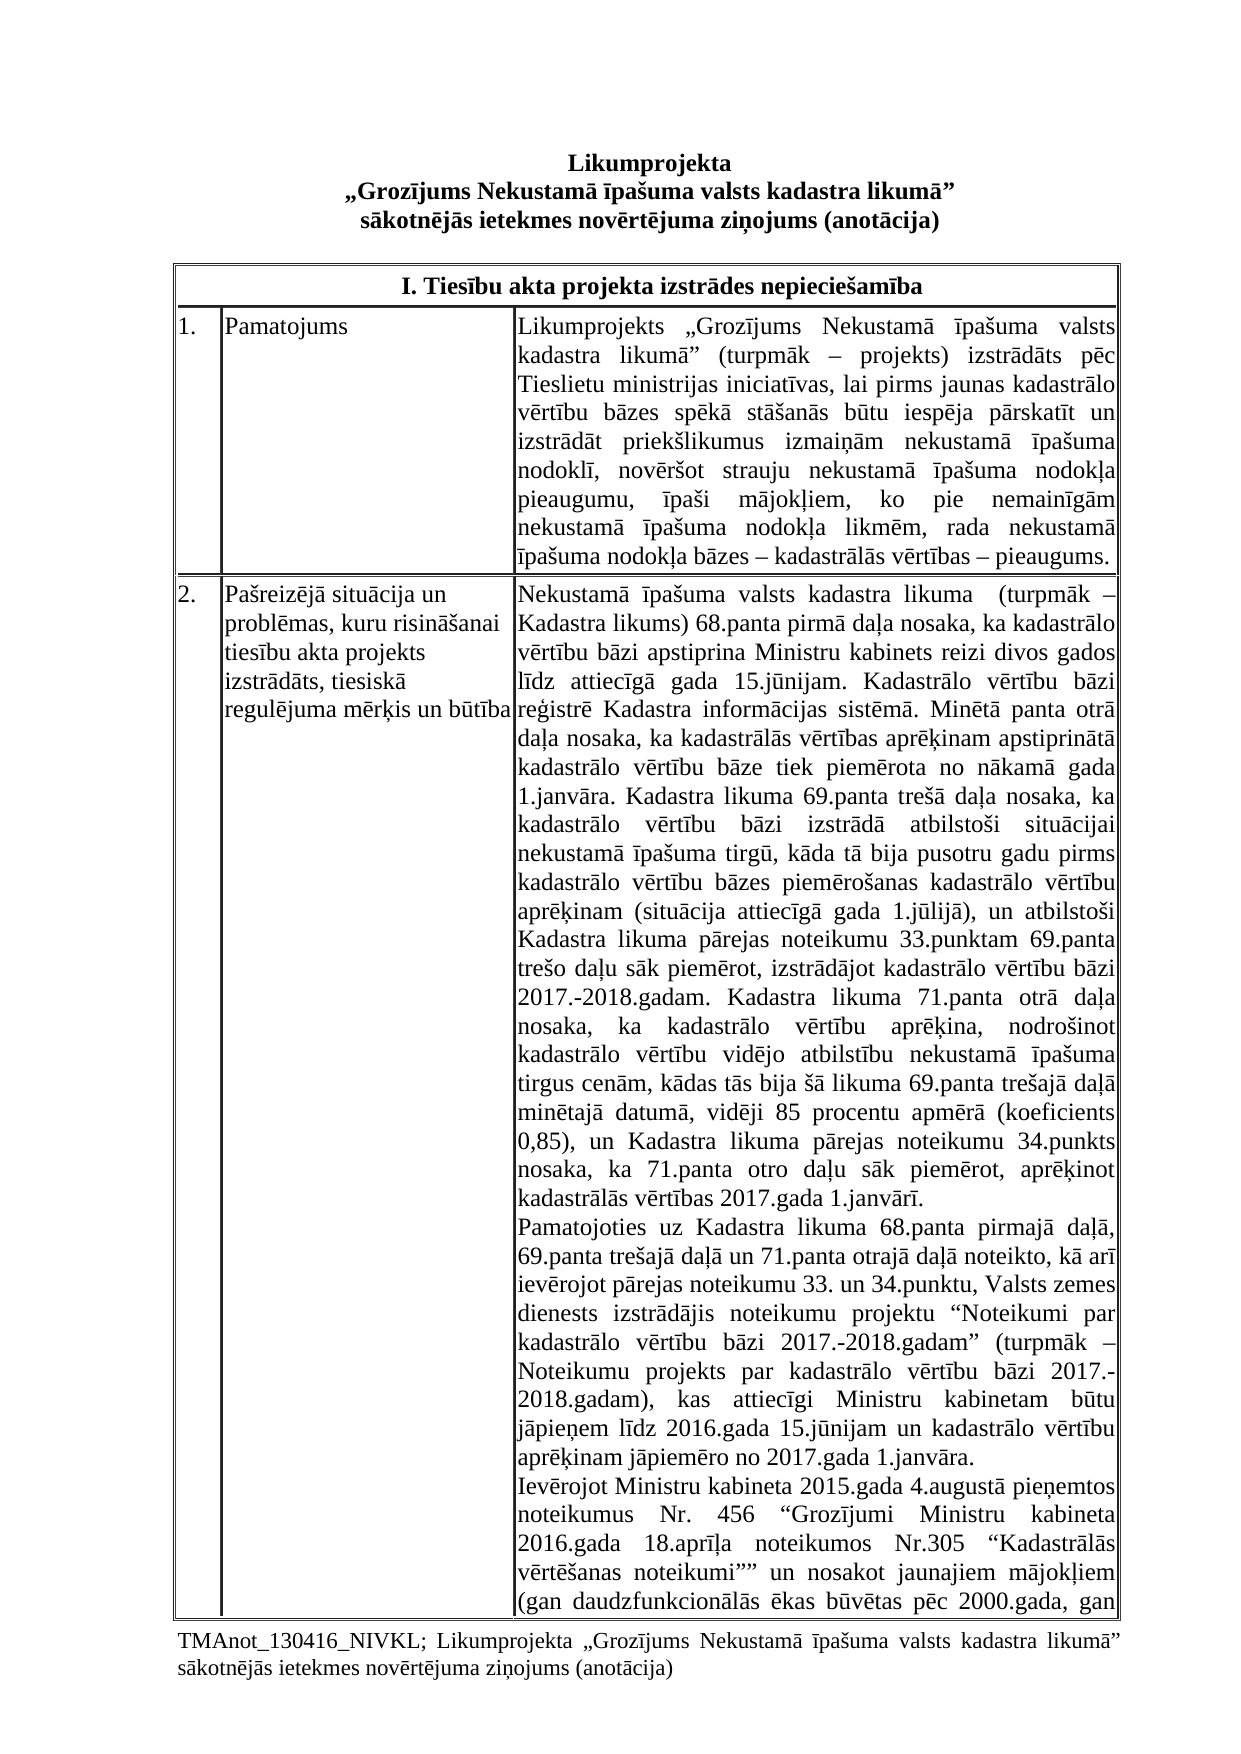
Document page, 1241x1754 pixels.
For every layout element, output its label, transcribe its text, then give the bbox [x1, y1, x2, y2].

table_cell Likumprojekts „Grozījums Nekustamā īpašuma valsts kadastra likumā” (turpmāk – projekts) izstrādāts pēc Tieslietu ministrijas iniciatīvas, lai pirms jaunas kadastrālo vērtību bāzes spēkā stāšanās būtu iespēja pārskatīt un izstrādāt priekšlikumus izmaiņām nekustamā īpašuma nodoklī, novēršot strauju nekustamā īpašuma nodokļa pieaugumu, īpaši mājokļiem, ko pie nemainīgām nekustamā īpašuma nodokļa likmēm, rada nekustamā īpašuma nodokļa bāzes – kadastrālās vērtības – pieaugums. [516, 305, 1117, 573]
table_cell 2. [176, 573, 221, 1618]
text „Grozījums Nekustamā īpašuma valsts kadastra likumā” [177, 176, 1122, 205]
table_header I. Tiesību akta projekta izstrādes nepieciešamība [176, 266, 1117, 305]
table_cell 1. [176, 305, 220, 573]
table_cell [514, 573, 1118, 1618]
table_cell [221, 577, 514, 1618]
text sākotnējās ietekmes novērtējuma ziņojums (anotācija) [177, 205, 1122, 234]
text Likumprojekta [177, 148, 1122, 176]
table_cell Pamatojums [223, 308, 513, 573]
